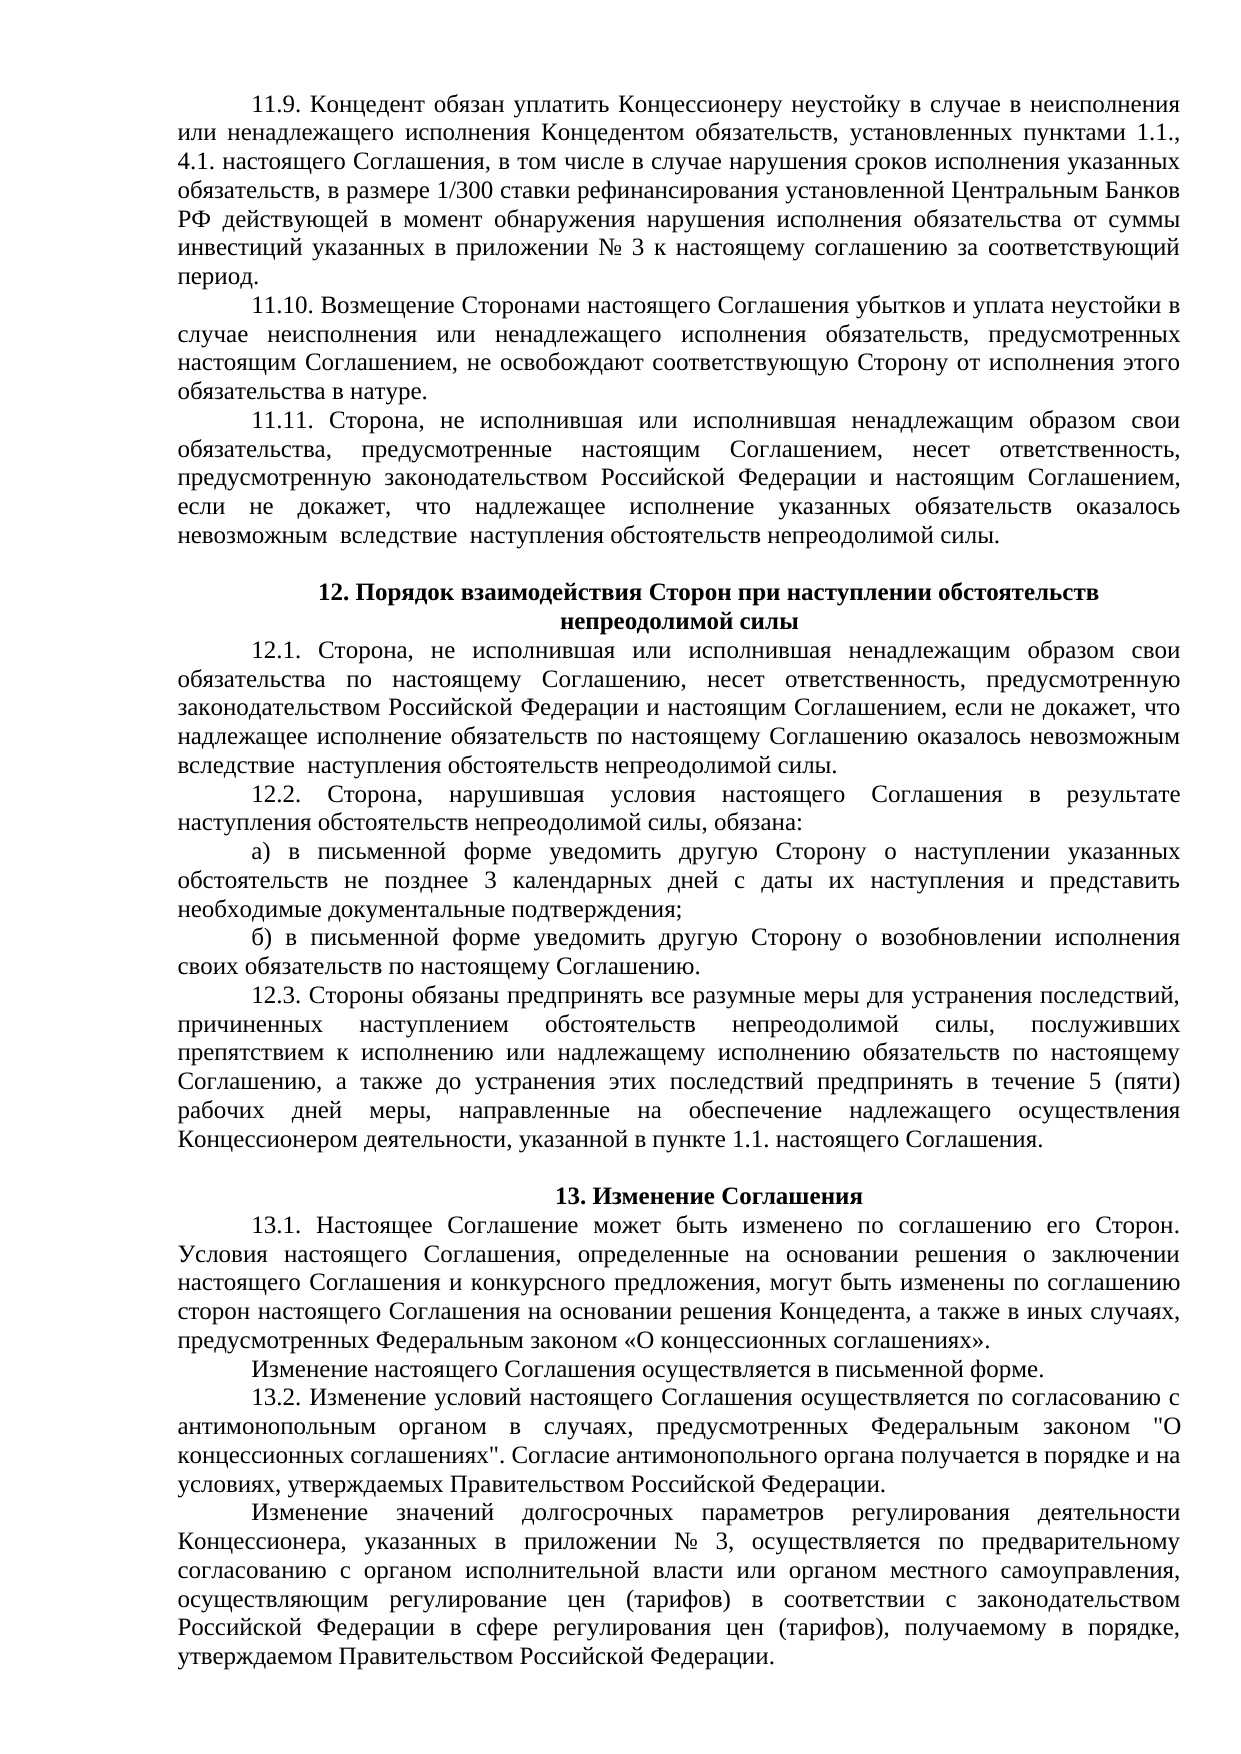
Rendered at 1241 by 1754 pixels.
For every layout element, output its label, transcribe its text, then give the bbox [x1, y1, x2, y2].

text Изменение значений долгосрочных параметров регулирования деятельности Концессионера, указанных в приложении № 3, осуществляется по предварительному согласованию с органом исполнительной власти или органом местного самоуправления, осуществляющим регулирование цен (тарифов) в соответствии с законодательством Российской Федерации в сфере регулирования цен (тарифов), получаемому в порядке, утверждаемом Правительством Российской Федерации. [177, 1497, 1181, 1670]
text 12.3. Стороны обязаны предпринять все разумные меры для устранения последствий, причиненных наступлением обстоятельств непреодолимой силы, послуживших препятствием к исполнению или надлежащему исполнению обязательств по настоящему Соглашению, а также до устранения этих последствий предпринять в течение 5 (пяти) рабочих дней меры, направленные на обеспечение надлежащего осуществления Концессионером деятельности, указанной в пункте 1.1. настоящего Соглашения. [177, 980, 1181, 1152]
text 12.2. Сторона, нарушившая условия настоящего Соглашения в результате наступления обстоятельств непреодолимой силы, обязана: [177, 779, 1181, 836]
text Изменение настоящего Соглашения осуществляется в письменной форме. [177, 1354, 1181, 1382]
text 11.9. Концедент обязан уплатить Концессионеру неустойку в случае в неисполнения или ненадлежащего исполнения Концедентом обязательств, установленных пунктами 1.1., 4.1. настоящего Соглашения, в том числе в случае нарушения сроков исполнения указанных обязательств, в размере 1/300 ставки рефинансирования установленной Центральным Банков РФ действующей в момент обнаружения нарушения исполнения обязательства от суммы инвестиций указанных в приложении № 3 к настоящему соглашению за соответствующий период. [177, 89, 1181, 290]
text 13.2. Изменение условий настоящего Соглашения осуществляется по согласованию с антимонопольным органом в случаях, предусмотренных Федеральным законом "О концессионных соглашениях". Согласие антимонопольного органа получается в порядке и на условиях, утверждаемых Правительством Российской Федерации. [177, 1382, 1181, 1497]
text 11.10. Возмещение Сторонами настоящего Соглашения убытков и уплата неустойки в случае неисполнения или ненадлежащего исполнения обязательств, предусмотренных настоящим Соглашением, не освобождают соответствующую Сторону от исполнения этого обязательства в натуре. [177, 290, 1181, 405]
text 11.11. Сторона, не исполнившая или исполнившая ненадлежащим образом свои обязательства, предусмотренные настоящим Соглашением, несет ответственность, предусмотренную законодательством Российской Федерации и настоящим Соглашением, если не докажет, что надлежащее исполнение указанных обязательств оказалось невозможным вследствие наступления обстоятельств непреодолимой силы. [177, 405, 1181, 549]
text а) в письменной форме уведомить другую Сторону о наступлении указанных обстоятельств не позднее 3 календарных дней с даты их наступления и представить необходимые документальные подтверждения; [177, 836, 1181, 922]
text 12.1. Сторона, не исполнившая или исполнившая ненадлежащим образом свои обязательства по настоящему Соглашению, несет ответственность, предусмотренную законодательством Российской Федерации и настоящим Соглашением, если не докажет, что надлежащее исполнение обязательств по настоящему Соглашению оказалось невозможным вследствие наступления обстоятельств непреодолимой силы. [177, 635, 1181, 779]
text 12. Порядок взаимодействия Сторон при наступлении обстоятельств непреодолимой силы [177, 577, 1181, 635]
text б) в письменной форме уведомить другую Сторону о возобновлении исполнения своих обязательств по настоящему Соглашению. [177, 922, 1181, 980]
text 13. Изменение Соглашения [177, 1181, 1181, 1210]
text 13.1. Настоящее Соглашение может быть изменено по соглашению его Сторон. Условия настоящего Соглашения, определенные на основании решения о заключении настоящего Соглашения и конкурсного предложения, могут быть изменены по соглашению сторон настоящего Соглашения на основании решения Концедента, а также в иных случаях, предусмотренных Федеральным законом «О концессионных соглашениях». [177, 1210, 1181, 1354]
